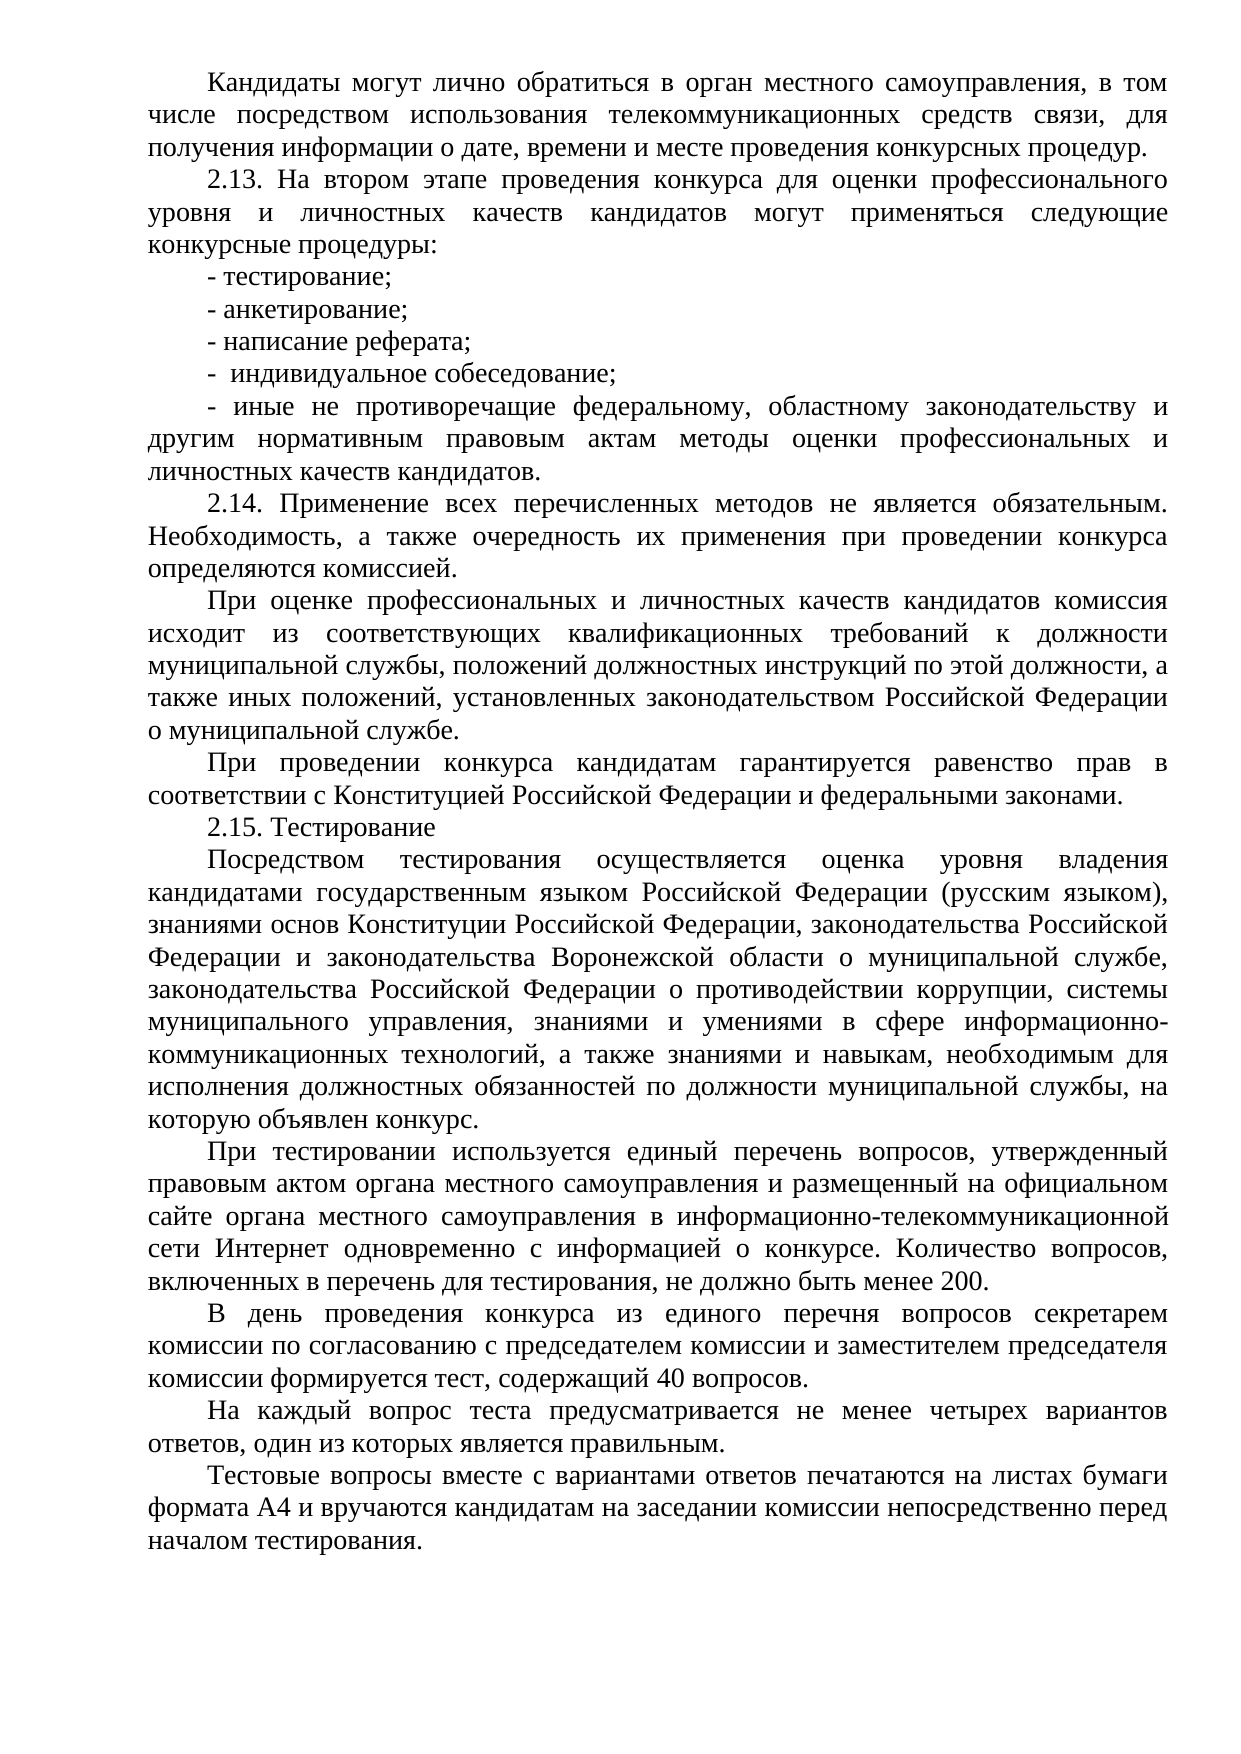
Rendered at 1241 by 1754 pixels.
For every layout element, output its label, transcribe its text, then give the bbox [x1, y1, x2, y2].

text При оценке профессиональных и личностных качеств кандидатов комиссия исходит из соответствующих квалификационных требований к должности муниципальной службы, положений должностных инструкций по этой должности, а также иных положений, установленных законодательством Российской Федерации о муниципальной службе. [148, 583, 1169, 745]
text На каждый вопрос теста предусматривается не менее четырех вариантов ответов, один из которых является правильным. [148, 1393, 1169, 1458]
text - написание реферата; [148, 324, 1169, 357]
text Посредством тестирования осуществляется оценка уровня владения кандидатами государственным языком Российской Федерации (русским языком), знаниями основ Конституции Российской Федерации, законодательства Российской Федерации и законодательства Воронежской области о муниципальной службе, законодательства Российской Федерации о противодействии коррупции, системы муниципального управления, знаниями и умениями в сфере информационно-коммуникационных технологий, а также знаниями и навыкам, необходимым для исполнения должностных обязанностей по должности муниципальной службы, на которую объявлен конкурс. [148, 842, 1169, 1134]
text - анкетирование; [148, 292, 1169, 324]
text 2.14. Применение всех перечисленных методов не является обязательным. Необходимость, а также очередность их применения при проведении конкурса определяются комиссией. [148, 486, 1169, 583]
text - индивидуальное собеседование; [148, 357, 1169, 389]
text - тестирование; [148, 259, 1169, 292]
text Тестовые вопросы вместе с вариантами ответов печатаются на листах бумаги формата A4 и вручаются кандидатам на заседании комиссии непосредственно перед началом тестирования. [148, 1458, 1169, 1555]
text - иные не противоречащие федеральному, областному законодательству и другим нормативным правовым актам методы оценки профессиональных и личностных качеств кандидатов. [148, 389, 1169, 486]
text Кандидаты могут лично обратиться в орган местного самоуправления, в том числе посредством использования телекоммуникационных средств связи, для получения информации о дате, времени и месте проведения конкурсных процедур. [148, 65, 1169, 162]
text 2.13. На втором этапе проведения конкурса для оценки профессионального уровня и личностных качеств кандидатов могут применяться следующие конкурсные процедуры: [148, 162, 1169, 259]
text При тестировании используется единый перечень вопросов, утвержденный правовым актом органа местного самоуправления и размещенный на официальном сайте органа местного самоуправления в информационно-телекоммуникационной сети Интернет одновременно с информацией о конкурсе. Количество вопросов, включенных в перечень для тестирования, не должно быть менее 200. [148, 1134, 1169, 1296]
text В день проведения конкурса из единого перечня вопросов секретарем комиссии по согласованию с председателем комиссии и заместителем председателя комиссии формируется тест, содержащий 40 вопросов. [148, 1296, 1169, 1393]
text При проведении конкурса кандидатам гарантируется равенство прав в соответствии с Конституцией Российской Федерации и федеральными законами. [148, 745, 1169, 810]
text 2.15. Тестирование [148, 810, 1169, 842]
